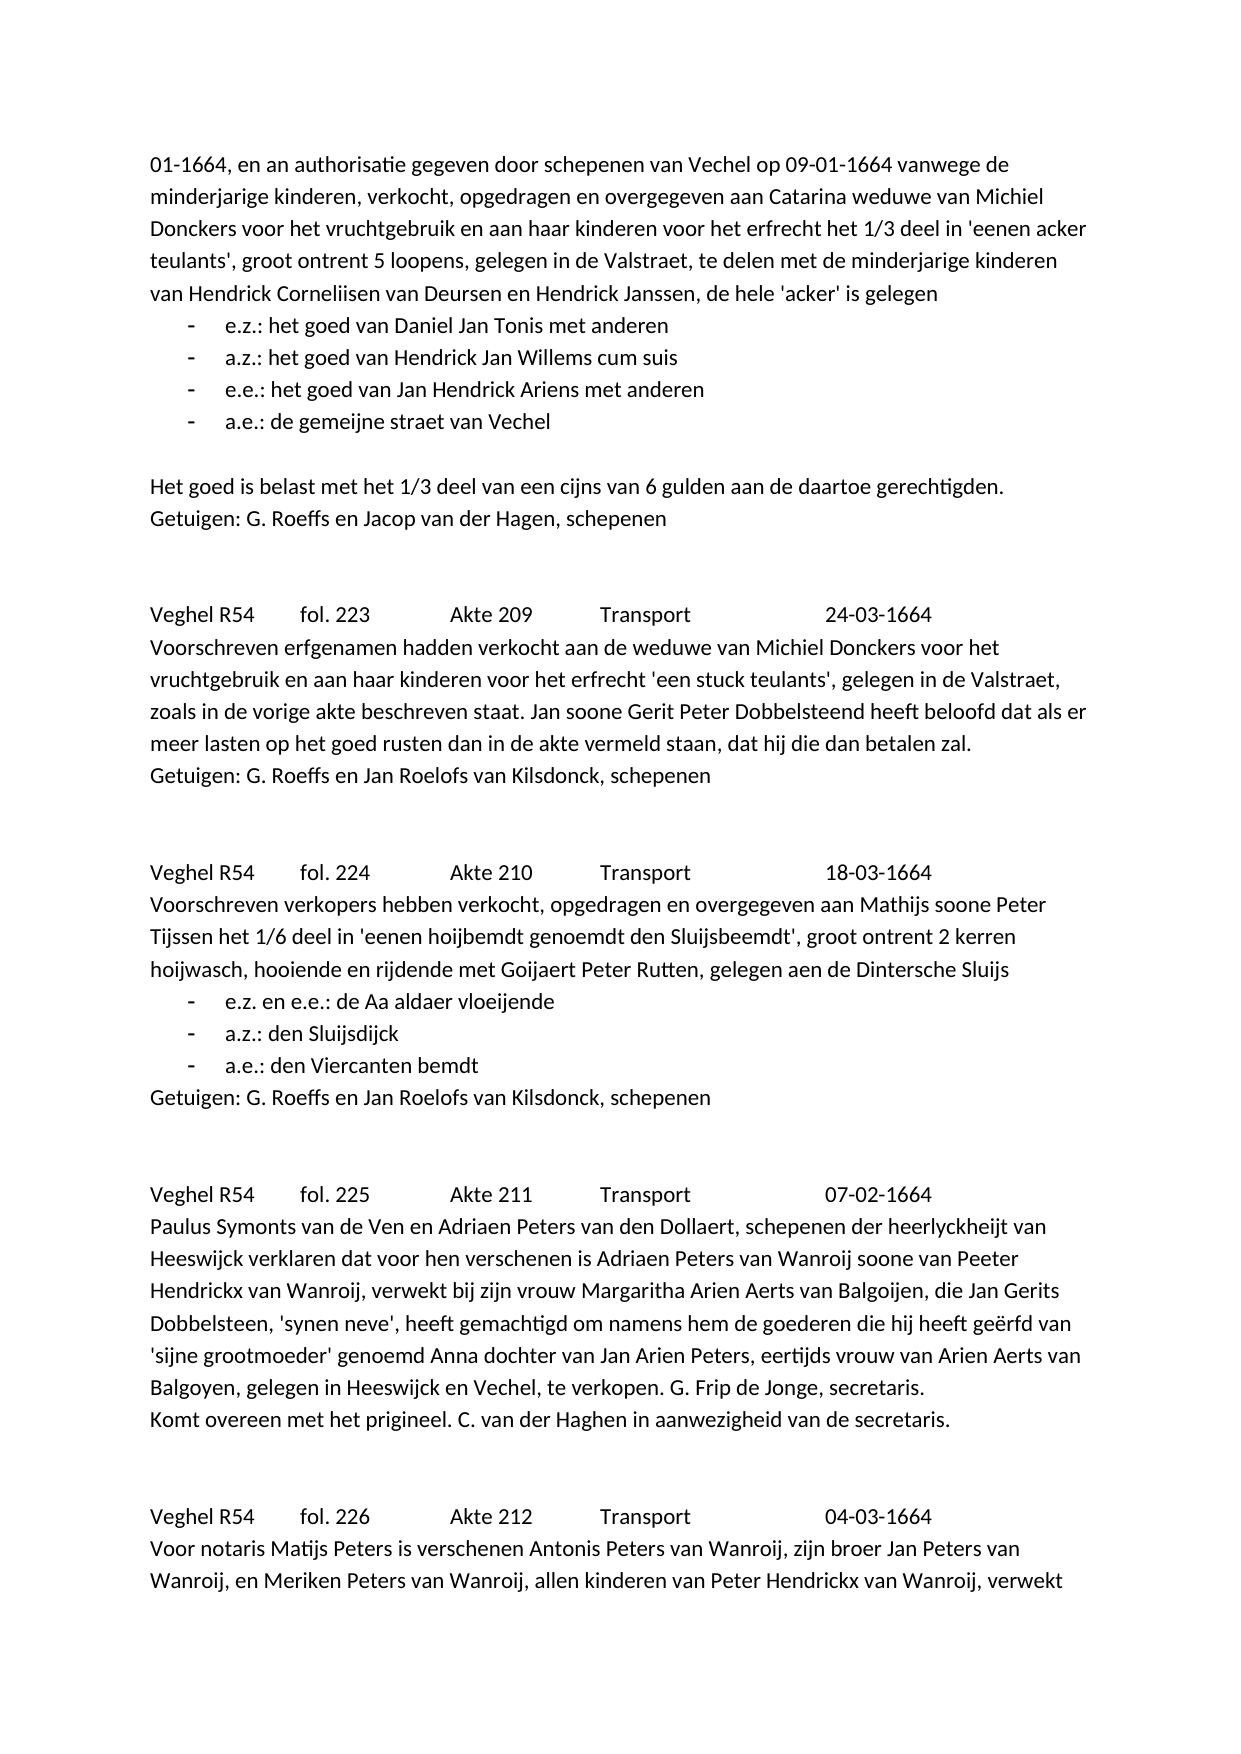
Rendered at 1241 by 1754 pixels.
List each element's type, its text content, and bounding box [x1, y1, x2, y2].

text Getuigen: G. Roeffs en Jacop van der Hagen, schepenen [150, 504, 1090, 532]
list a.z.: het goed van Hendrick Jan Willems cum suis [187, 343, 1090, 371]
list e.z.: het goed van Daniel Jan Tonis met anderen [187, 311, 1090, 339]
text Getuigen: G. Roeffs en Jan Roelofs van Kilsdonck, schepenen [150, 1083, 1090, 1111]
text Veghel R54 fol. 223 Akte 209 Transport 24-03-1664 [150, 601, 1090, 629]
list e.e.: het goed van Jan Hendrick Ariens met anderen [187, 375, 1090, 403]
text Veghel R54 fol. 225 Akte 211 Transport 07-02-1664 [150, 1180, 1090, 1208]
text Voorschreven verkopers hebben verkocht, opgedragen en overgegeven aan Mathijs soone Peter Tijssen het 1/6 deel in 'eenen hoijbemdt genoemdt den Sluijsbeemdt', groot ontrent 2 kerren hoijwasch, hooiende en rijdende met Goijaert Peter Rutten, gelegen aen de Dintersche Sluijs [150, 890, 1090, 983]
list e.z. en e.e.: de Aa aldaer vloeijende [187, 987, 1090, 1015]
text Veghel R54 fol. 226 Akte 212 Transport 04-03-1664 [150, 1502, 1090, 1530]
list a.e.: den Viercanten bemdt [187, 1051, 1090, 1079]
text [150, 1534, 1090, 1594]
text Voorschreven erfgenamen hadden verkocht aan de weduwe van Michiel Donckers voor het vruchtgebruik en aan haar kinderen voor het erfrecht 'een stuck teulants', gelegen in de Valstraet, zoals in de vorige akte beschreven staat. Jan soone Gerit Peter Dobbelsteend heeft beloofd dat als er meer lasten op het goed rusten dan in de akte vermeld staan, dat hij die dan betalen zal. [150, 633, 1090, 757]
list a.e.: de gemeijne straet van Vechel [187, 407, 1090, 436]
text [150, 150, 1090, 307]
text Het goed is belast met het 1/3 deel van een cijns van 6 gulden aan de daartoe gerechtigden. [150, 472, 1090, 500]
text Komt overeen met het prigineel. C. van der Haghen in aanwezigheid van de secretaris. [150, 1405, 1090, 1433]
text Veghel R54 fol. 224 Akte 210 Transport 18-03-1664 [150, 858, 1090, 886]
list a.z.: den Sluijsdijck [187, 1019, 1090, 1047]
text Getuigen: G. Roeffs en Jan Roelofs van Kilsdonck, schepenen [150, 762, 1090, 789]
text Paulus Symonts van de Ven en Adriaen Peters van den Dollaert, schepenen der heerlyckheijt van Heeswijck verklaren dat voor hen verschenen is Adriaen Peters van Wanroij soone van Peeter Hendrickx van Wanroij, verwekt bij zijn vrouw Margaritha Arien Aerts van Balgoijen, die Jan Gerits Dobbelsteen, 'synen neve', heeft gemachtigd om namens hem de goederen die hij heeft geërfd van 'sijne grootmoeder' genoemd Anna dochter van Jan Arien Peters, eertijds vrouw van Arien Aerts van Balgoyen, gelegen in Heeswijck en Vechel, te verkopen. G. Frip de Jonge, secretaris. [150, 1212, 1090, 1401]
